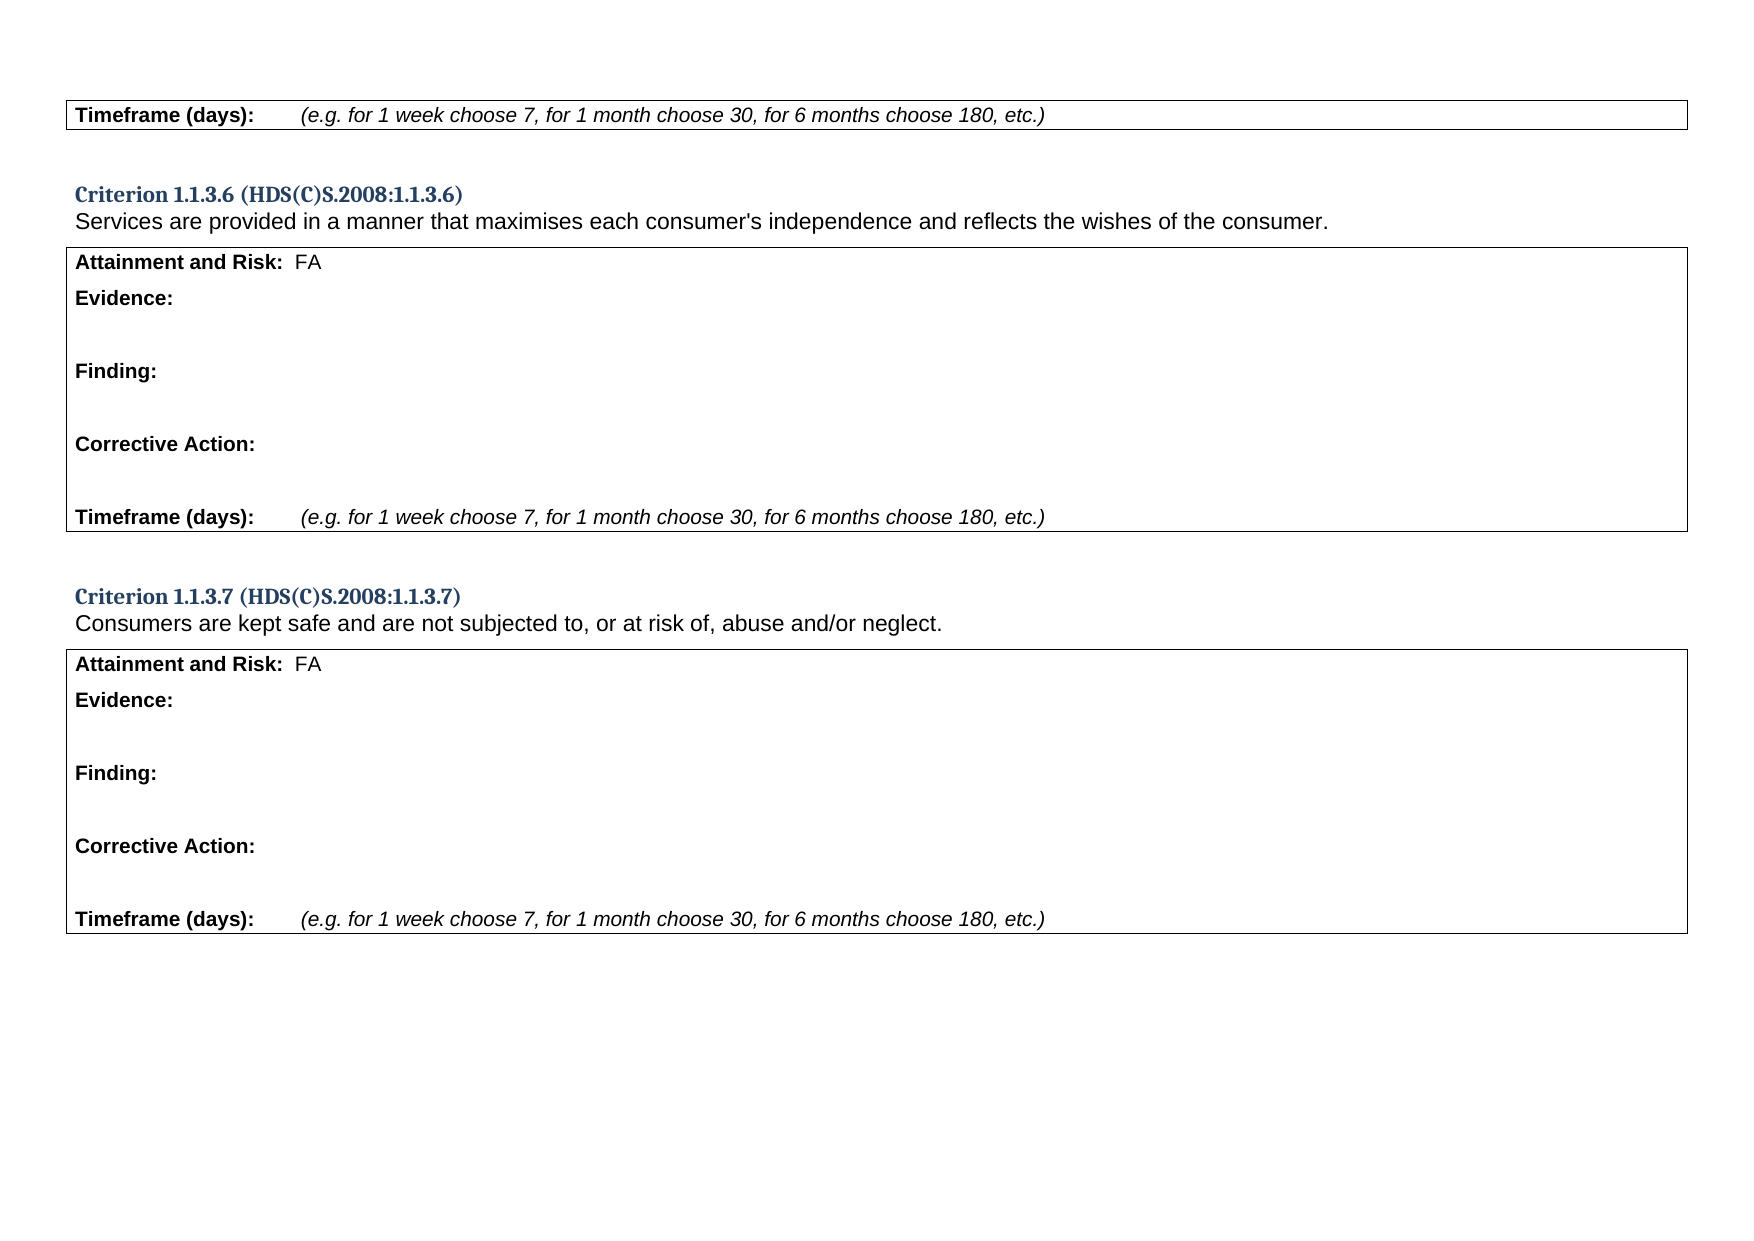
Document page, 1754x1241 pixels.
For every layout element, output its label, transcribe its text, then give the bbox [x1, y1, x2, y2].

text Finding: [67, 356, 1687, 383]
text Consumers are kept safe and are not subjected to, or at risk of, abuse and/or neglect. [75, 610, 1679, 637]
text Attainment and Risk: FA [67, 650, 1687, 676]
text Timeframe (days): (e.g. for 1 week choose 7, for 1 month choose 30, for 6 months choose 180, etc.) [67, 904, 1687, 933]
text Timeframe (days): (e.g. for 1 week choose 7, for 1 month choose 30, for 6 months choose 180, etc.) [67, 101, 1687, 129]
text Attainment and Risk: FA [67, 248, 1687, 273]
text Services are provided in a manner that maximises each consumer's independence and reflects the wishes of the consumer. [75, 208, 1679, 234]
text Corrective Action: [67, 831, 1687, 858]
text Corrective Action: [67, 429, 1687, 456]
text Finding: [67, 758, 1687, 785]
text Timeframe (days): (e.g. for 1 week choose 7, for 1 month choose 30, for 6 months choose 180, etc.) [67, 502, 1687, 531]
subtitle Criterion 1.1.3.6 (HDS(C)S.2008:1.1.3.6) [75, 182, 1679, 208]
subtitle Criterion 1.1.3.7 (HDS(C)S.2008:1.1.3.7) [75, 584, 1679, 610]
text Evidence: [67, 686, 1687, 712]
text Evidence: [67, 283, 1687, 310]
